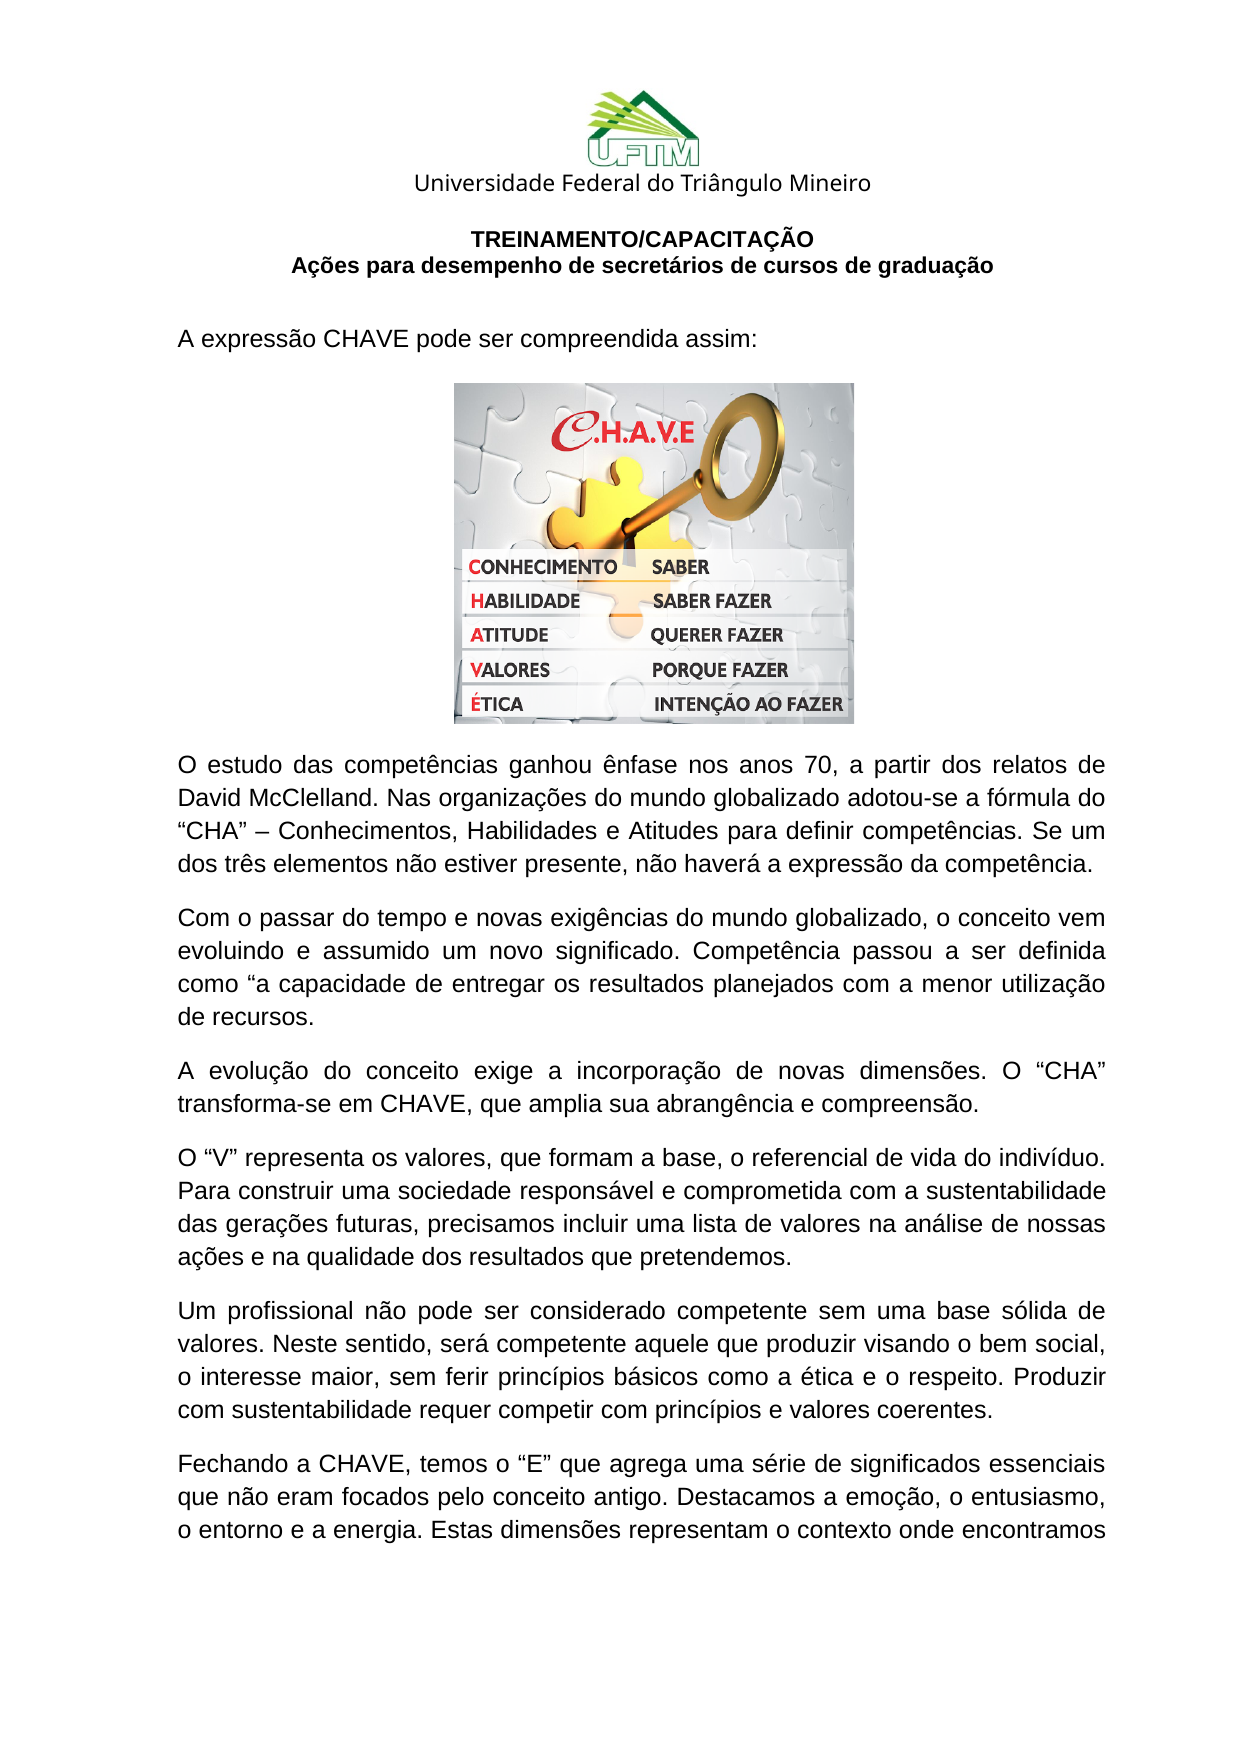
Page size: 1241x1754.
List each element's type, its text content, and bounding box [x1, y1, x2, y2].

text Ações para desempenho de secretários de cursos de graduação [177, 252, 1107, 279]
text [177, 1449, 1107, 1543]
text TREINAMENTO/CAPACITAÇÃO [177, 226, 1107, 252]
picture [454, 383, 855, 724]
text O estudo das competências ganhou ênfase nos anos 70, a partir dos relatos de David McClelland. Nas organizações do mundo globalizado adotou-se a fórmula do “CHA” – Conhecimentos, Habilidades e Atitudes para definir competências. Se um dos três elementos não estiver presente, não haverá a expressão da competência. [177, 750, 1107, 878]
picture [585, 88, 700, 167]
text A expressão CHAVE pode ser compreendida assim: [177, 324, 1107, 353]
text Um profissional não pode ser considerado competente sem uma base sólida de valores. Neste sentido, será competente aquele que produzir visando o bem social, o interesse maior, sem ferir princípios básicos como a ética e o respeito. Produzir com sustentabilidade requer competir com princípios e valores coerentes. [177, 1296, 1107, 1424]
text O “V” representa os valores, que formam a base, o referencial de vida do indivíduo. Para construir uma sociedade responsável e comprometida com a sustentabilidade das gerações futuras, precisamos incluir uma lista de valores na análise de nossas ações e na qualidade dos resultados que pretendemos. [177, 1143, 1107, 1271]
text A evolução do conceito exige a incorporação de novas dimensões. O “CHA” transforma-se em CHAVE, que amplia sua abrangência e compreensão. [177, 1056, 1107, 1118]
text Universidade Federal do Triângulo Mineiro [177, 167, 1107, 198]
text Com o passar do tempo e novas exigências do mundo globalizado, o conceito vem evoluindo e assumido um novo significado. Competência passou a ser definida como “a capacidade de entregar os resultados planejados com a menor utilização de recursos. [177, 903, 1107, 1031]
